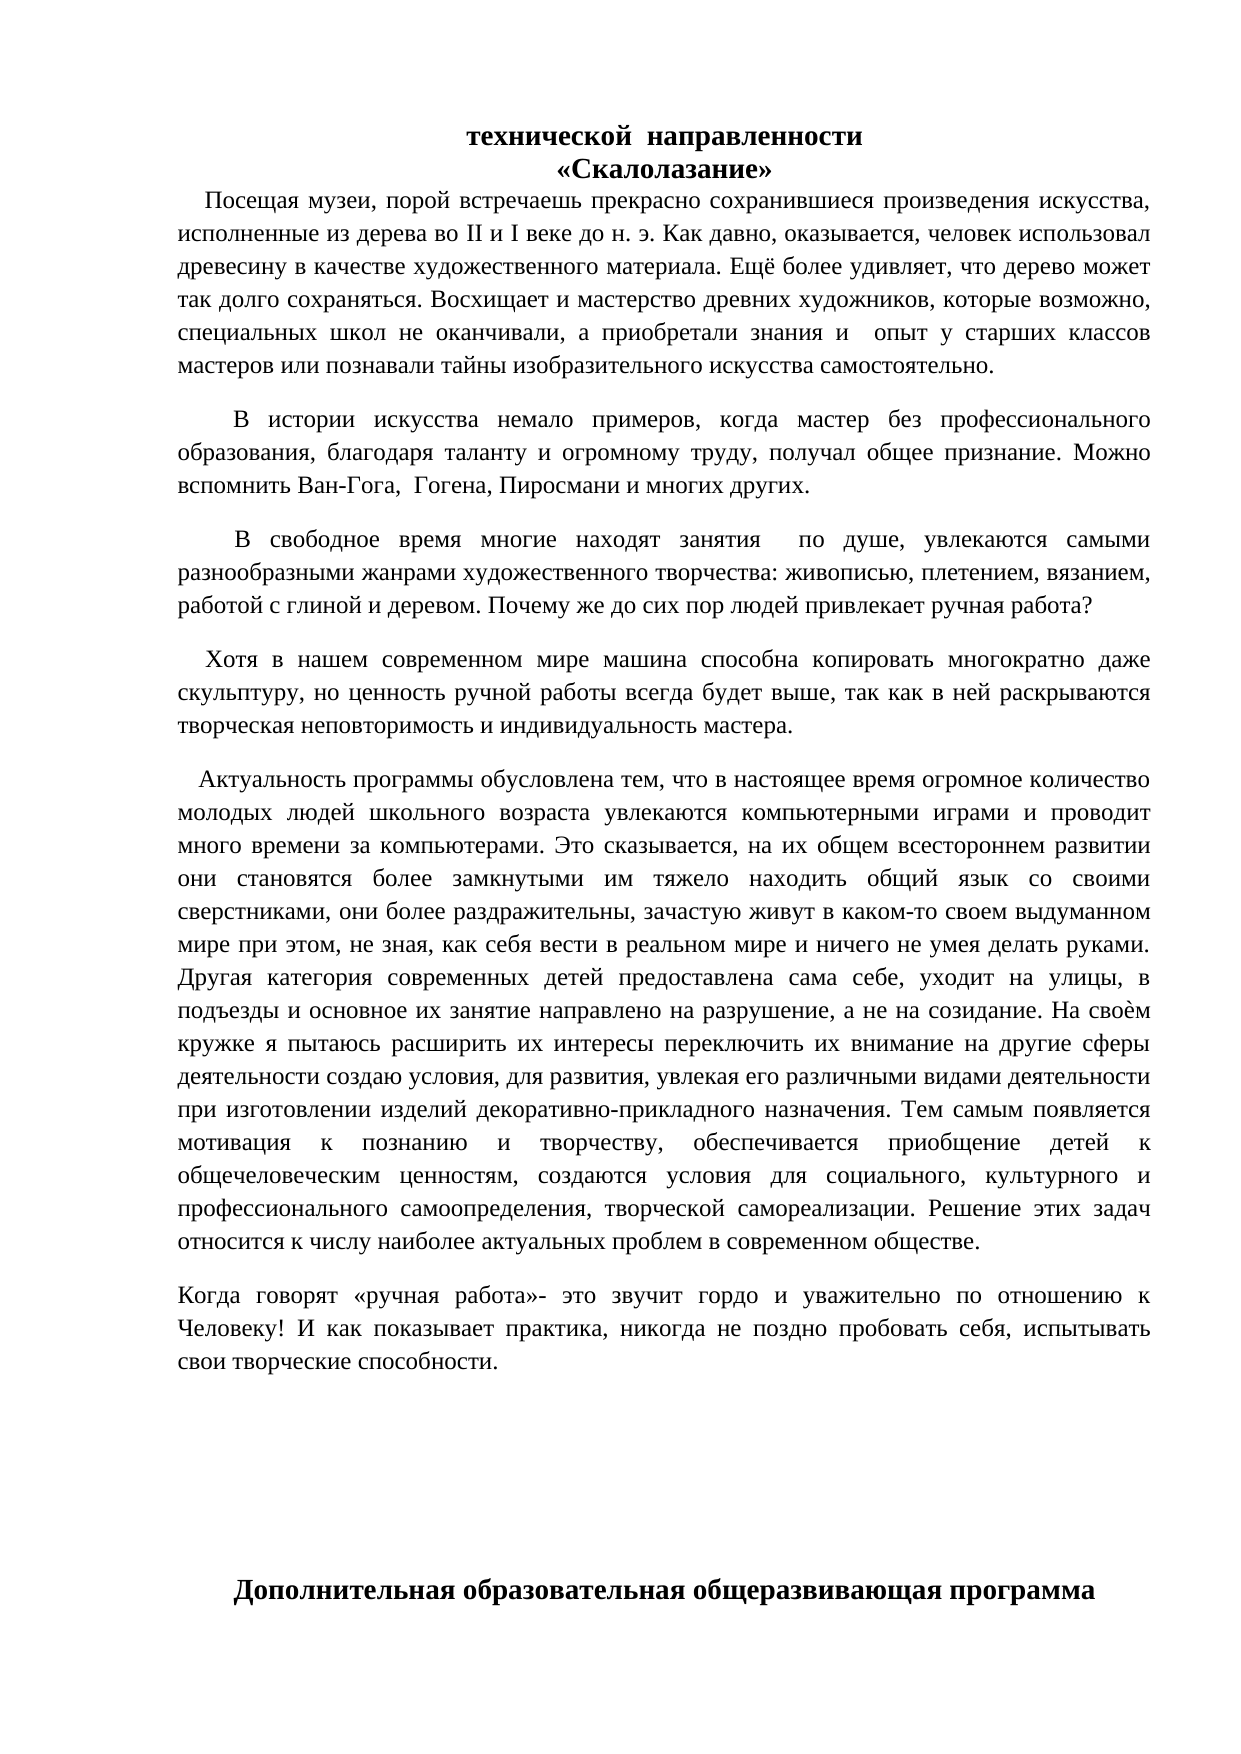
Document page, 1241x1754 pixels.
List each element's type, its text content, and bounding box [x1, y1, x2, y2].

text В истории искусства немало примеров, когда мастер без профессионального образования, благодаря таланту и огромному труду, получал общее признание. Можно вспомнить Ван-Гога, Гогена, Пиросмани и многих других. [177, 404, 1152, 499]
text Когда говорят «ручная работа»- это звучит гордо и уважительно по отношению к Человеку! И как показывает практика, никогда не поздно пробовать себя, испытывать свои творческие способности. [177, 1280, 1152, 1375]
text Хотя в нашем современном мире машина способна копировать многократно даже скульптуру, но ценность ручной работы всегда будет выше, так как в ней раскрываются творческая неповторимость и индивидуальность мастера. [177, 644, 1152, 739]
text В свободное время многие находят занятия по душе, увлекаются самыми разнообразными жанрами художественного творчества: живописью, плетением, вязанием, работой с глиной и деревом. Почему же до сих пор людей привлекает ручная работа? [177, 524, 1152, 619]
text технической направленности [177, 118, 1152, 152]
text Актуальность программы обусловлена тем, что в настоящее время огромное количество молодых людей школьного возраста увлекаются компьютерными играми и проводит много времени за компьютерами. Это сказывается, на их общем всестороннем развитии они становятся более замкнутыми им тяжело находить общий язык со своими сверстниками, они более раздражительны, зачастую живут в каком-то своем выдуманном мире при этом, не зная, как себя вести в реальном мире и ничего не умея делать руками. Другая категория современных детей предоставлена сама себе, уходит на улицы, в подъезды и основное их занятие направлено на разрушение, а не на созидание. На своѐм кружке я пытаюсь расширить их интересы переключить их внимание на другие сферы деятельности создаю условия, для развития, увлекая его различными видами деятельности при изготовлении изделий декоративно-прикладного назначения. Тем самым появляется мотивация к познанию и творчеству, обеспечивается приобщение детей к общечеловеческим ценностям, создаются условия для социального, культурного и профессионального самоопределения, творческой самореализации. Решение этих задач относится к числу наиболее актуальных проблем в современном обществе. [177, 764, 1152, 1255]
text «Скалолазание» [177, 152, 1152, 185]
text Посещая музеи, порой встречаешь прекрасно сохранившиеся произведения искусства, исполненные из дерева во II и I веке до н. э. Как давно, оказывается, человек использовал древесину в качестве художественного материала. Ещё более удивляет, что дерево может так долго сохраняться. Восхищает и мастерство древних художников, которые возможно, специальных школ не оканчивали, а приобретали знания и опыт у старших классов мастеров или познавали тайны изобразительного искусства самостоятельно. [177, 185, 1152, 379]
text Дополнительная образовательная общеразвивающая программа [177, 1572, 1152, 1606]
